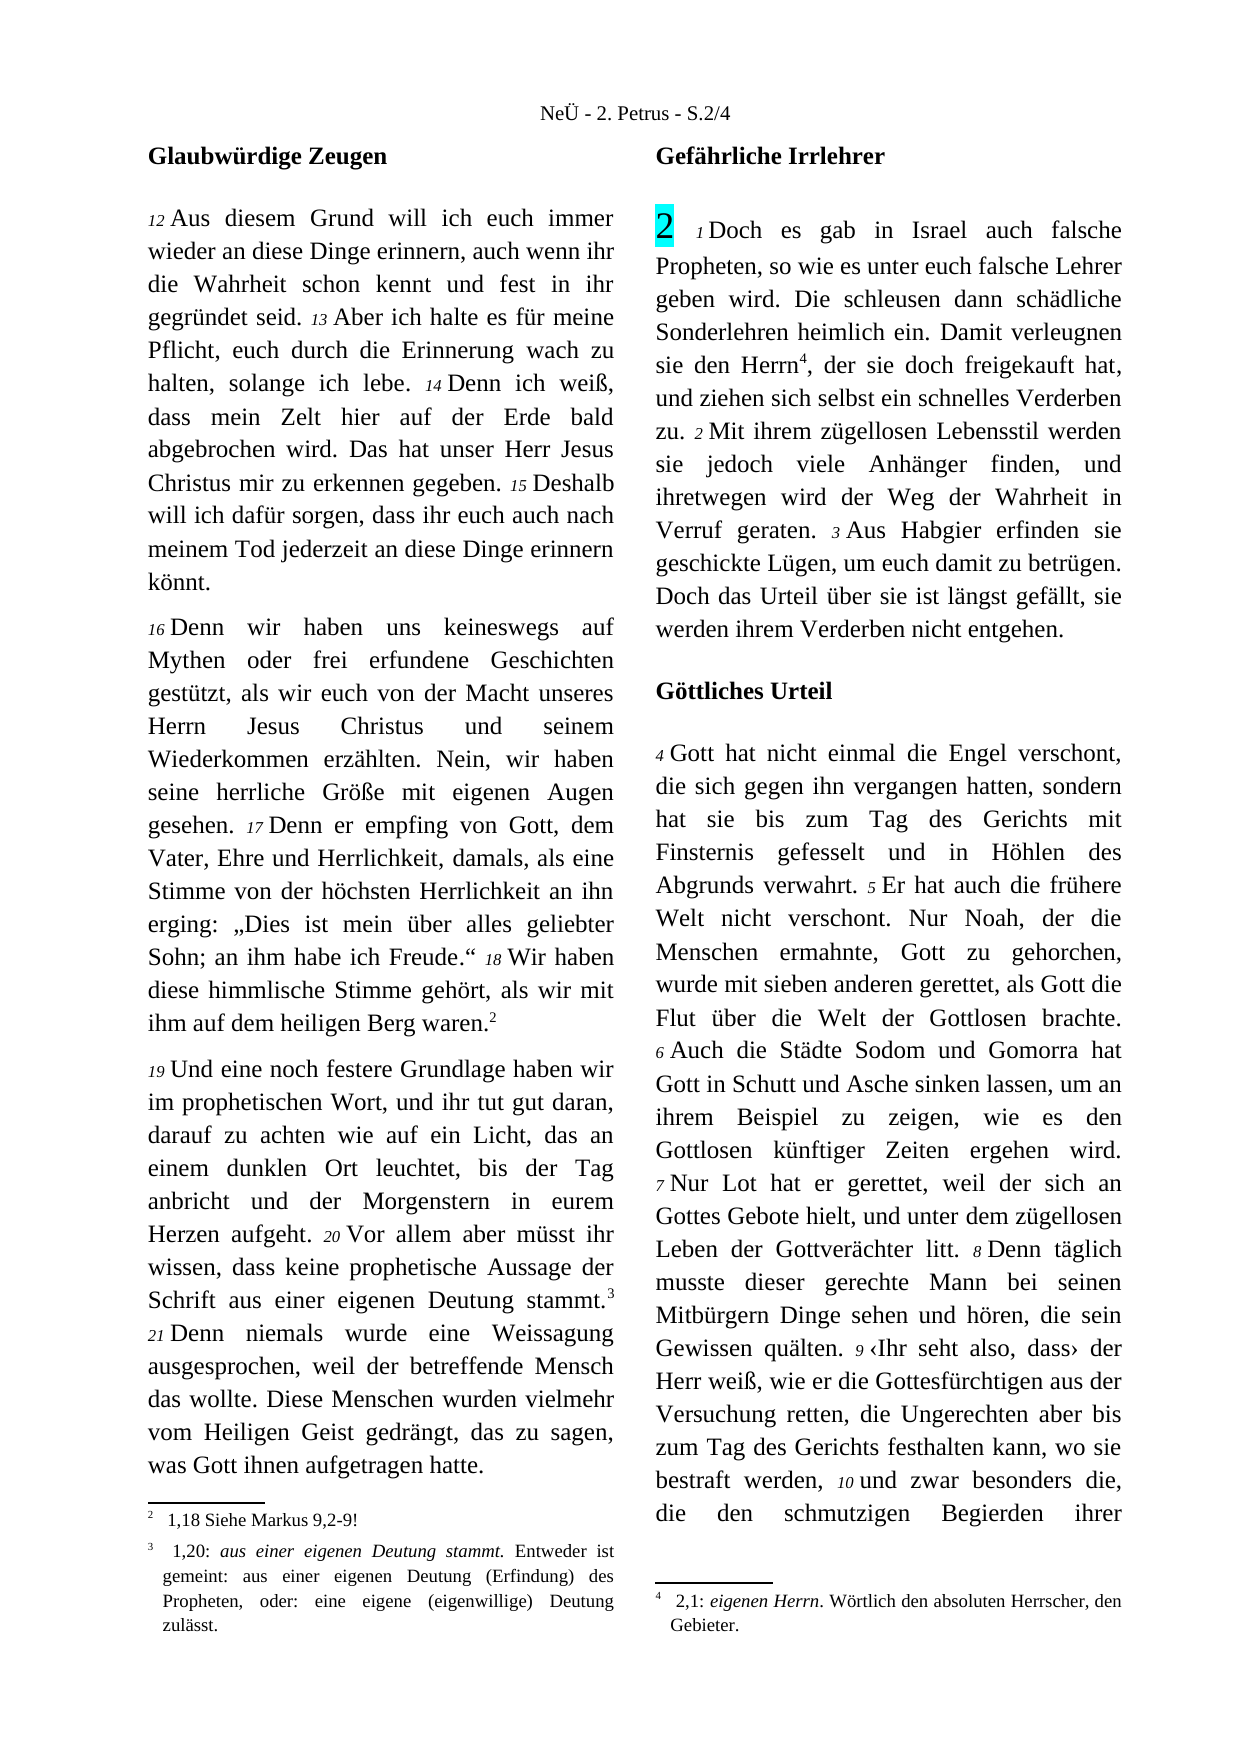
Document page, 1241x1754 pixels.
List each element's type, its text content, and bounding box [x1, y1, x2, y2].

text 16 Denn wir haben uns keineswegs auf Mythen oder frei erfundene Geschichten gestützt, als wir euch von der Macht unseres Herrn Jesus Christus und seinem Wiederkommen erzählten. Nein, wir haben seine herrliche Größe mit eigenen Augen gesehen. 17 Denn er empfing von Gott, dem Vater, Ehre und Herrlichkeit, damals, als eine Stimme von der höchsten Herrlichkeit an ihn erging: „Dies ist mein über alles geliebter Sohn; an ihm habe ich Freude.“ 18 Wir haben diese himmlische Stimme gehört, als wir mit ihm auf dem heiligen Berg waren. [148, 612, 614, 1037]
text 2 1 Doch es gab in Israel auch falsche Propheten, so wie es unter euch falsche Lehrer geben wird. Die schleusen dann schädliche Sonderlehren heimlich ein. Damit verleugnen sie den Herrn, der sie doch freigekauft hat, und ziehen sich selbst ein schnelles Verderben zu. 2 Mit ihrem zügellosen Lebensstil werden sie jedoch viele Anhänger finden, und ihretwegen wird der Weg der Wahrheit in Verruf geraten. 3 Aus Habgier erfinden sie geschickte Lügen, um euch damit zu betrügen. Doch das Urteil über sie ist längst gefällt, sie werden ihrem Verderben nicht entgehen. [655, 203, 1122, 643]
text Gefährliche Irrlehrer [655, 141, 1122, 170]
text Glaubwürdige Zeugen [148, 141, 614, 170]
text Göttliches Urteil [655, 676, 1122, 705]
text 19 Und eine noch festere Grundlage haben wir im prophetischen Wort, und ihr tut gut daran, darauf zu achten wie auf ein Licht, das an einem dunklen Ort leuchtet, bis der Tag anbricht und der Morgenstern in eurem Herzen aufgeht. 20 Vor allem aber müsst ihr wissen, dass keine prophetische Aussage der Schrift aus einer eigenen Deutung stammt. 21 Denn niemals wurde eine Weissagung ausgesprochen, weil der betreffende Mensch das wollte. Diese Menschen wurden vielmehr vom Heiligen Geist gedrängt, das zu sagen, was Gott ihnen aufgetragen hatte. [148, 1054, 614, 1479]
text 12 Aus diesem Grund will ich euch immer wieder an diese Dinge erinnern, auch wenn ihr die Wahrheit schon kennt und fest in ihr gegründet seid. 13 Aber ich halte es für meine Pflicht, euch durch die Erinnerung wach zu halten, solange ich lebe. 14 Denn ich weiß, dass mein Zelt hier auf der Erde bald abgebrochen wird. Das hat unser Herr Jesus Christus mir zu erkennen gegeben. 15 Deshalb will ich dafür sorgen, dass ihr euch auch nach meinem Tod jederzeit an diese Dinge erinnern könnt. [148, 203, 614, 595]
